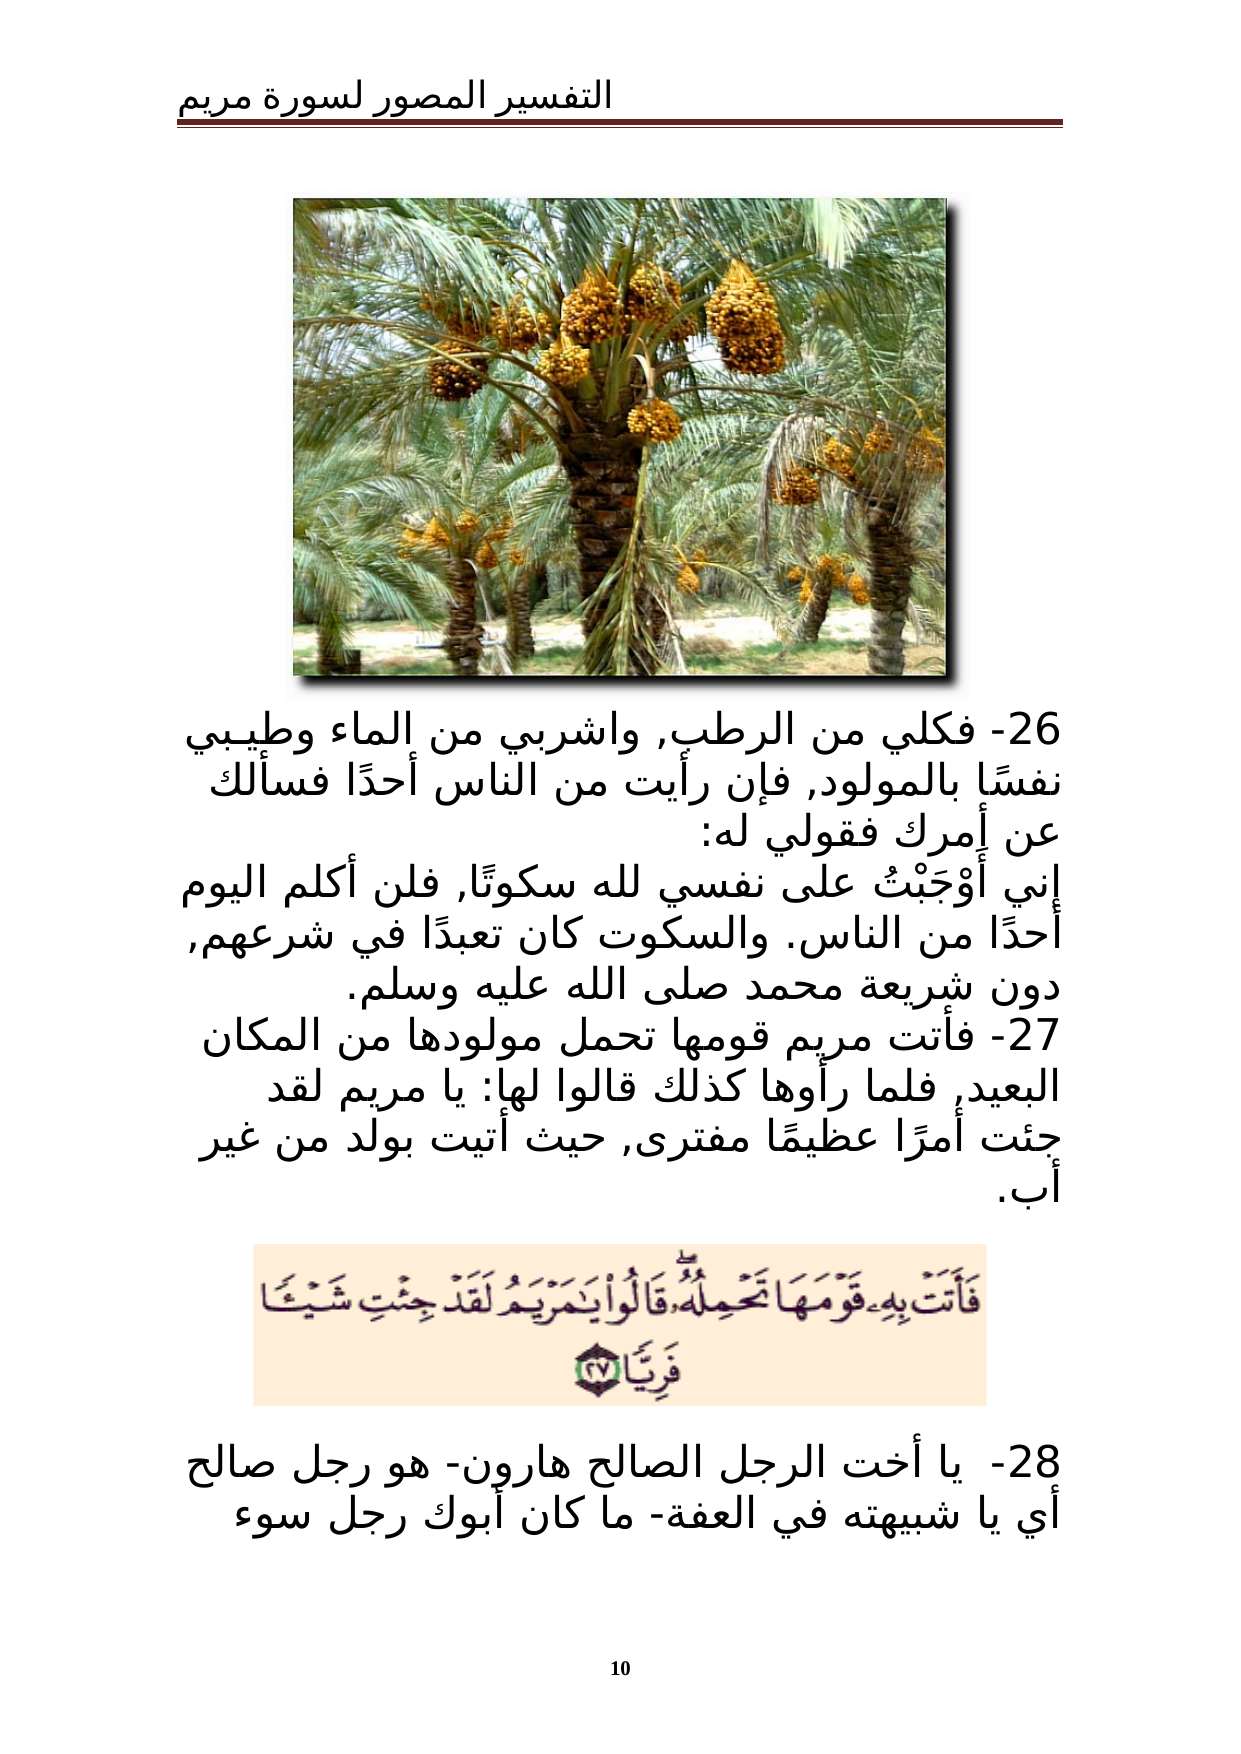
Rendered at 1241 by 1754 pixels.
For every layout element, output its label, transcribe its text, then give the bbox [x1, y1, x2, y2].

picture [266, 171, 974, 704]
text إني أَوْجَبْتُ على نفسي لله سكوتًا, فلن أكلم اليوم أحدًا من الناس. والسكوت كان تعبدًا في شرعهم, دون شريعة محمد صلى الله عليه وسلم. [177, 857, 1063, 1009]
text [177, 1437, 1063, 1539]
picture [253, 1244, 987, 1406]
text 27- فأتت مريم قومها تحمل مولودها من المكان البعيد, فلما رأوها كذلك قالوا لها: يا مريم لقد جئت أمرًا عظيمًا مفترى, حيث أتيت بولد من غير أب. [177, 1009, 1063, 1213]
text 26- فكلي من الرطب, واشربي من الماء وطيـبي نفسًا بالمولود, فإن رأيت من الناس أحدًا فسألك عن أمرك فقولي له: [177, 704, 1063, 857]
